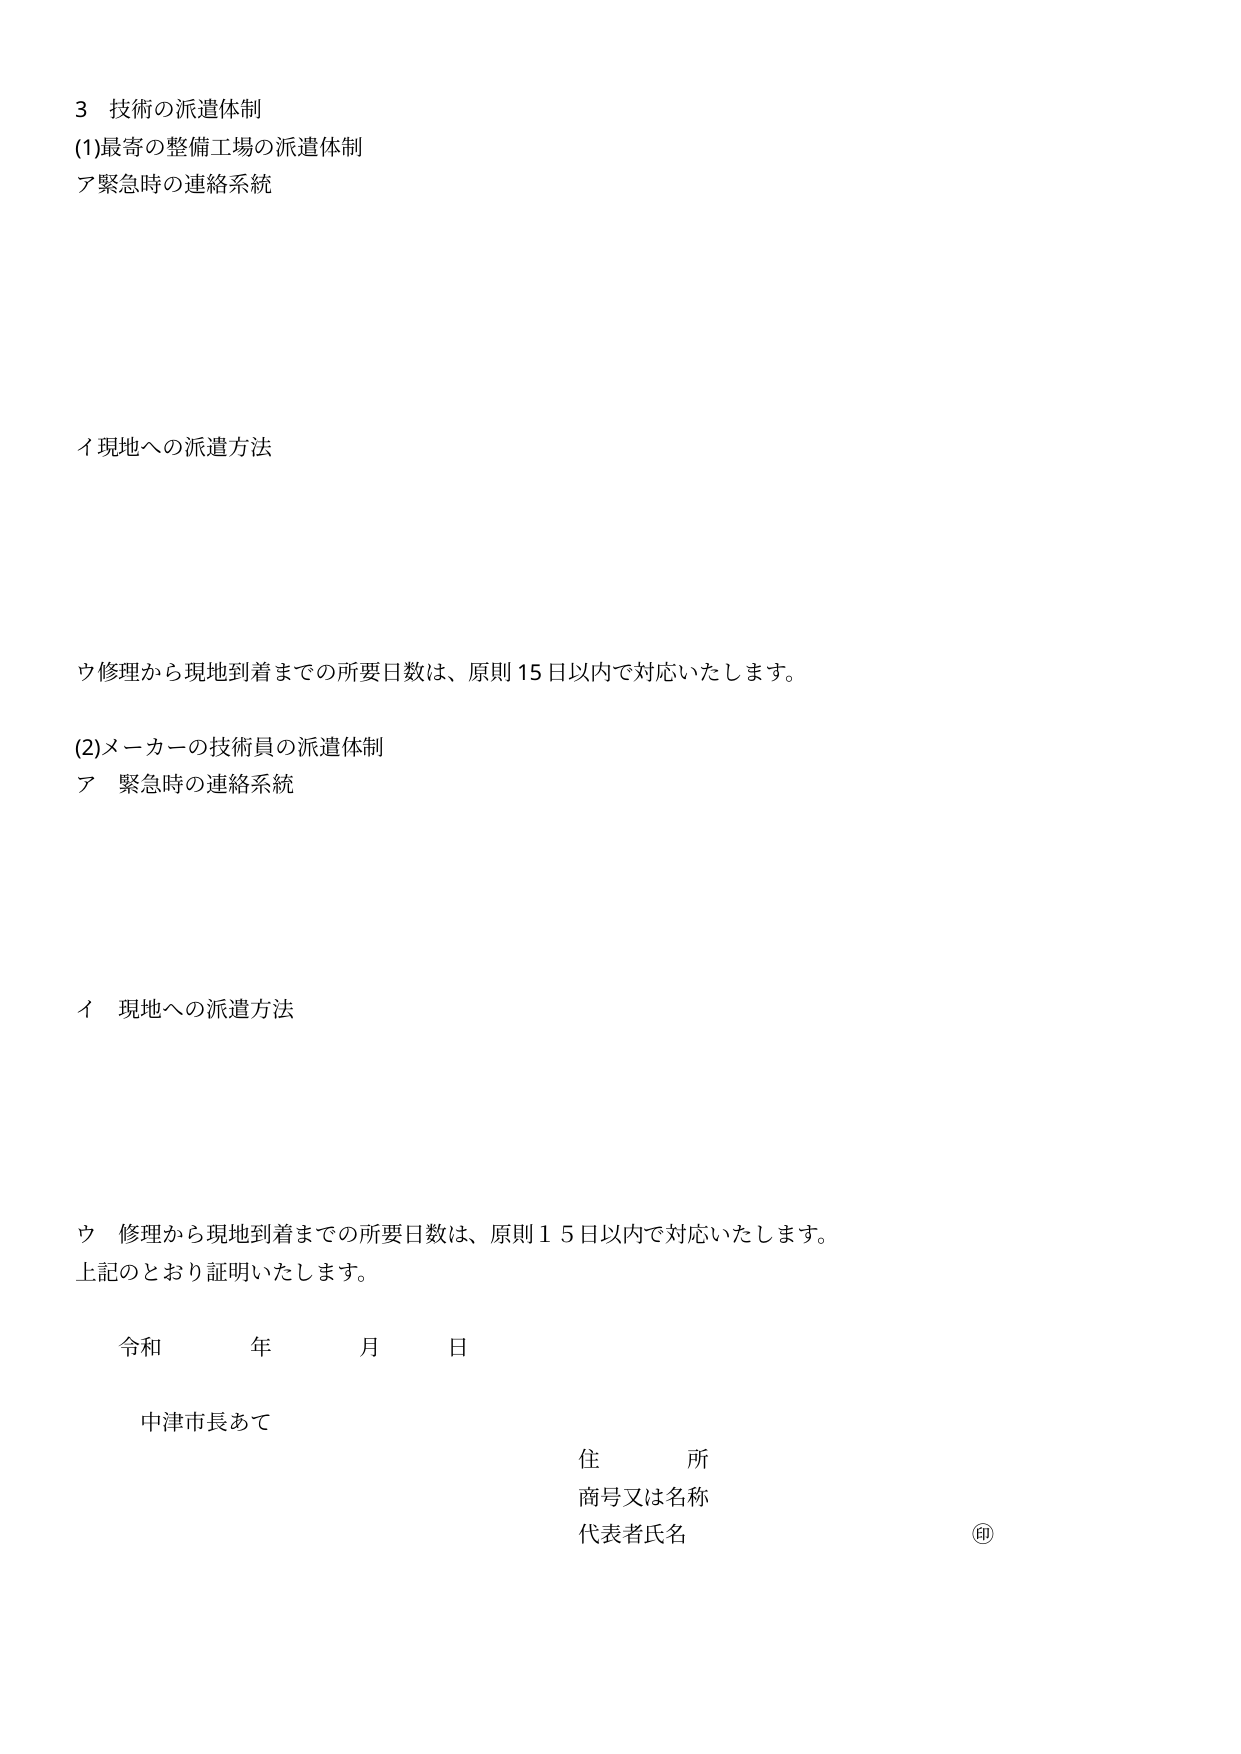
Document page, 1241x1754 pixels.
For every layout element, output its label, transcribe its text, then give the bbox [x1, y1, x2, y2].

text ア 緊急時の連絡系統 [75, 764, 1165, 802]
text (1)最寄の整備工場の派遣体制 [75, 127, 1165, 164]
text ウ 修理から現地到着までの所要日数は、原則１５日以内で対応いたします。 [75, 1214, 1165, 1252]
text 上記のとおり証明いたします。 [75, 1252, 1165, 1289]
text 代表者氏名 ㊞ [75, 1514, 1165, 1552]
text 令和 年 月 日 [75, 1327, 1165, 1364]
text (2)メーカーの技術員の派遣体制 [75, 727, 1165, 764]
text 3 技術の派遣体制 [75, 89, 1165, 127]
text ウ修理から現地到着までの所要日数は、原則15日以内で対応いたします。 [75, 652, 1165, 689]
text 住 所 [75, 1439, 1165, 1477]
text ア緊急時の連絡系統 [75, 164, 1165, 202]
text イ現地への派遣方法 [75, 427, 1165, 464]
text 商号又は名称 [75, 1477, 1165, 1514]
text 中津市長あて [75, 1402, 1165, 1439]
text イ 現地への派遣方法 [75, 989, 1165, 1027]
